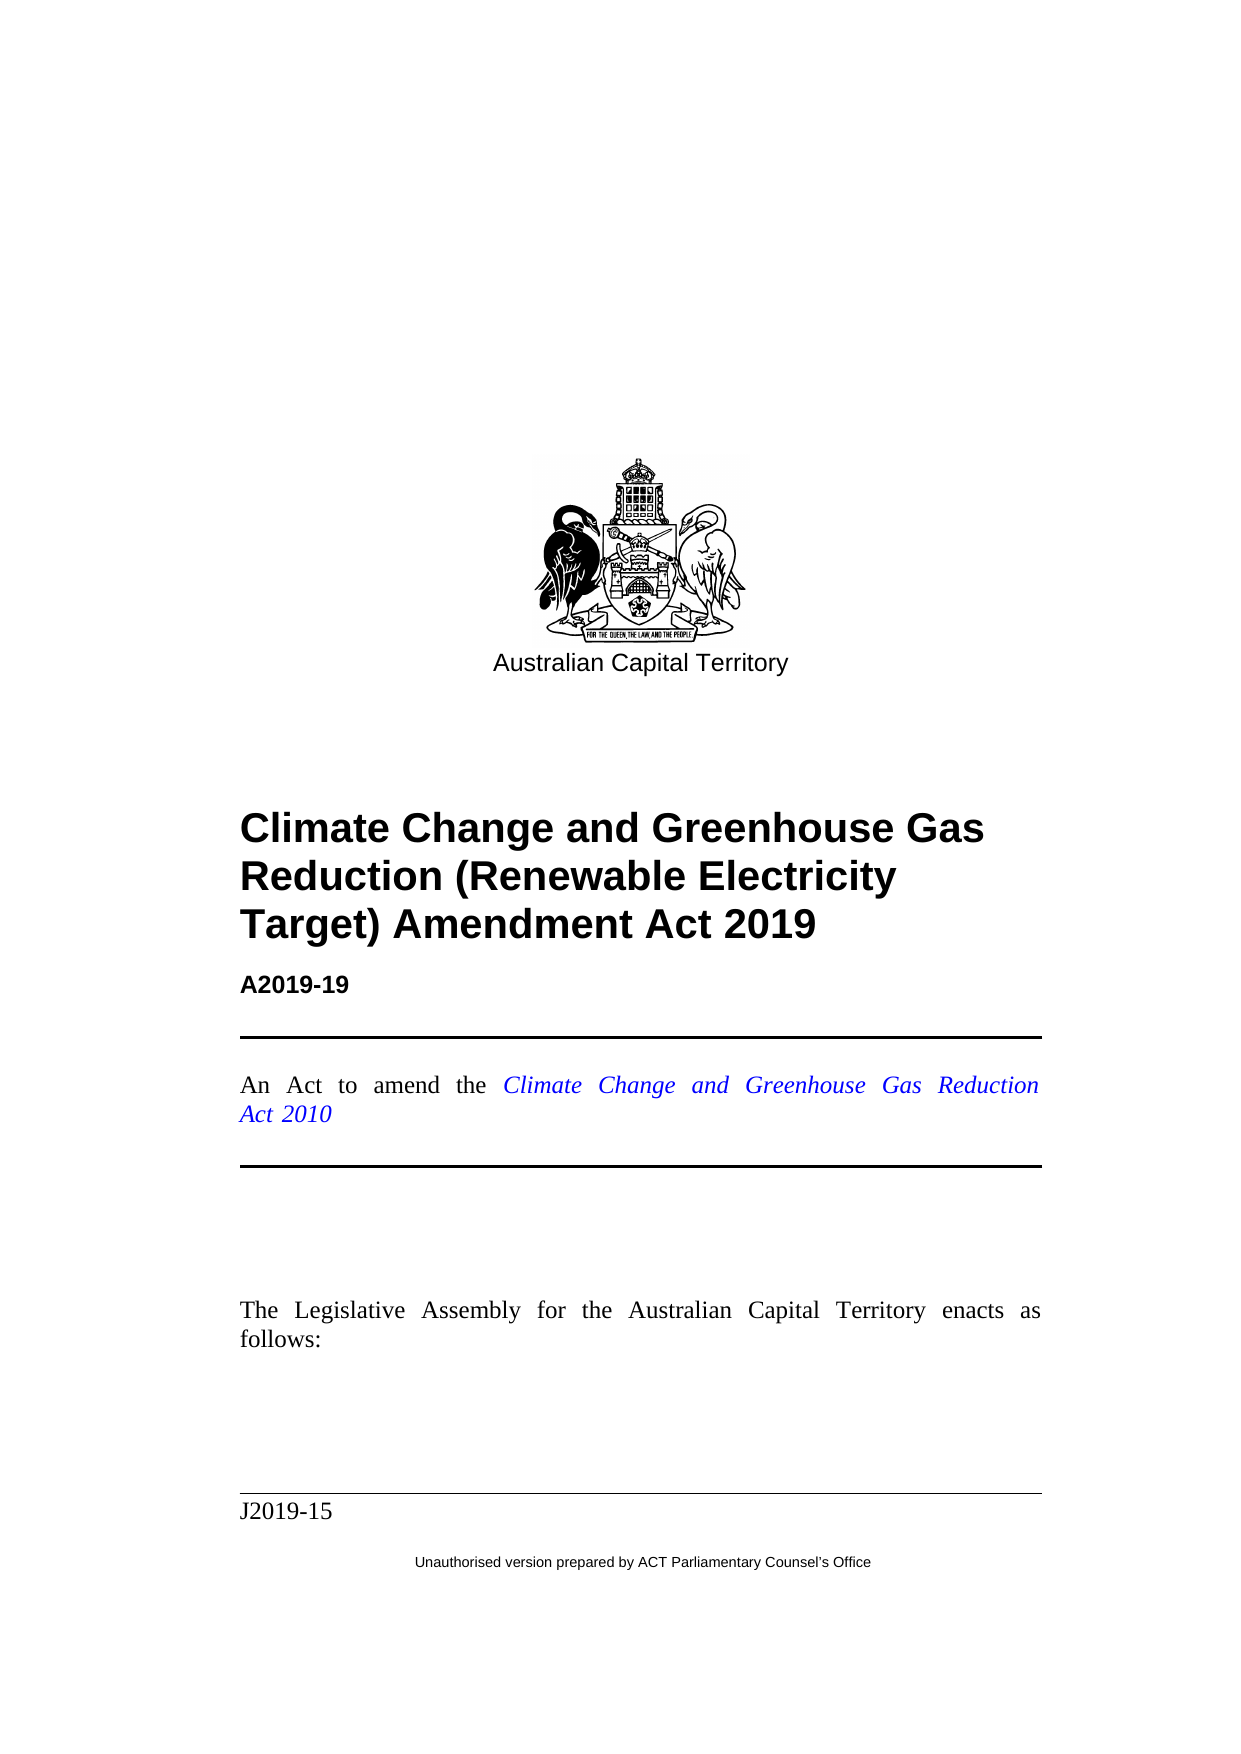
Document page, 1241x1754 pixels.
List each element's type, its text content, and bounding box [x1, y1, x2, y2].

title An Act to amend the Climate Change and Greenhouse Gas Reduction Act 2010 [239, 1071, 1042, 1128]
text Climate Change and Greenhouse Gas Reduction (Renewable Electricity Target) Amendment Act 2019 [239, 804, 1042, 947]
text Australian Capital Territory [239, 648, 1042, 677]
picture [531, 454, 751, 648]
text The Legislative Assembly for the Australian Capital Territory enacts as follows: [239, 1295, 1042, 1352]
